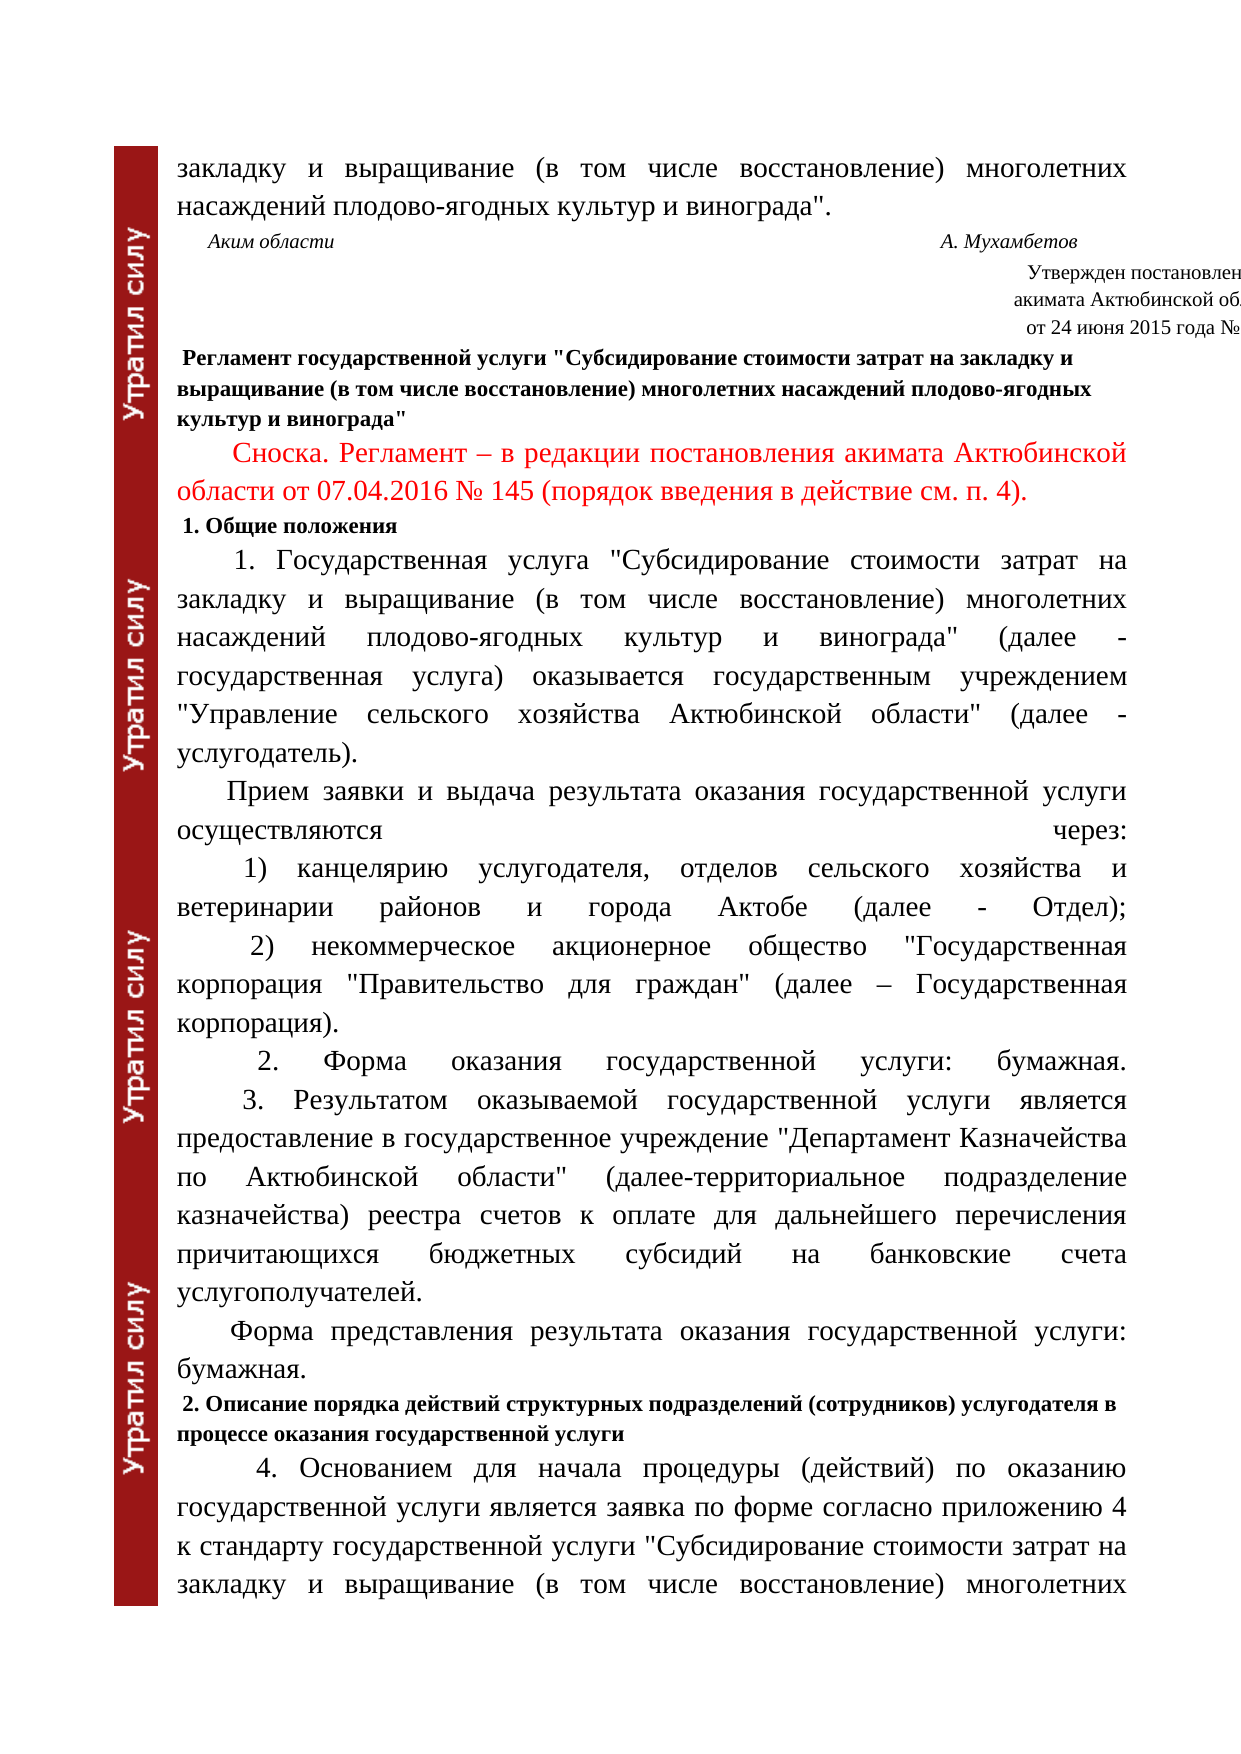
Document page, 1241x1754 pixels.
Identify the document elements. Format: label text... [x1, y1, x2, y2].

table_header А. Мухамбетов [939, 227, 1240, 258]
table_header Утвержден постановлением акимата Актюбинской области от 24 июня 2015 года № 226 [912, 258, 1240, 344]
text Сноска. Регламент – в редакции постановления акимата Актюбинской области от 07.04.2016 № 145 (порядок введения в действие см. п. 4). [112, 435, 1128, 507]
table_header [101, 258, 912, 344]
picture [114, 1385, 158, 1390]
text 1. Государственная услуга "Субсидирование стоимости затрат на закладку и выращивание (в том числе восстановление) многолетних насаждений плодово-ягодных культур и винограда" (далее - государственная услуга) оказывается государственным учреждением "Управление сельского хозяйства Актюбинской области" (далее - услугодатель). Прием заявки и выдача результата оказания государственной услуги осуществляются через: 1) канцелярию услугодателя, отделов сельского хозяйства и ветеринарии районов и города Актобе (далее - Отдел); 2) некоммерческое акционерное общество "Государственная корпорация "Правительство для граждан" (далее – Государственная корпорация). 2. Форма оказания государственной услуги: бумажная. 3. Результатом оказываемой государственной услуги является предоставление в государственное учреждение "Департамент Казначейства по Актюбинской области" (далее-территориальное подразделение казначейства) реестра счетов к оплате для дальнейшего перечисления причитающихся бюджетных субсидий на банковские счета услугополучателей. Форма представления результата оказания государственной услуги: бумажная. [112, 542, 1128, 1385]
picture [114, 146, 158, 150]
picture [114, 1447, 158, 1451]
text Регламент государственной услуги "Субсидирование стоимости затрат на закладку и выращивание (в том числе восстановление) многолетних насаждений плодово-ягодных культур и винограда" [112, 344, 1128, 431]
picture [114, 1600, 158, 1606]
text 2. Описание порядка действий структурных подразделений (сотрудников) услугодателя в процессе оказания государственной услуги [112, 1390, 1128, 1447]
text 1. Общие положения [112, 512, 1128, 538]
table_header Аким области [101, 227, 939, 258]
picture [114, 507, 158, 512]
picture [114, 538, 158, 542]
picture [114, 222, 158, 227]
picture [114, 431, 158, 435]
